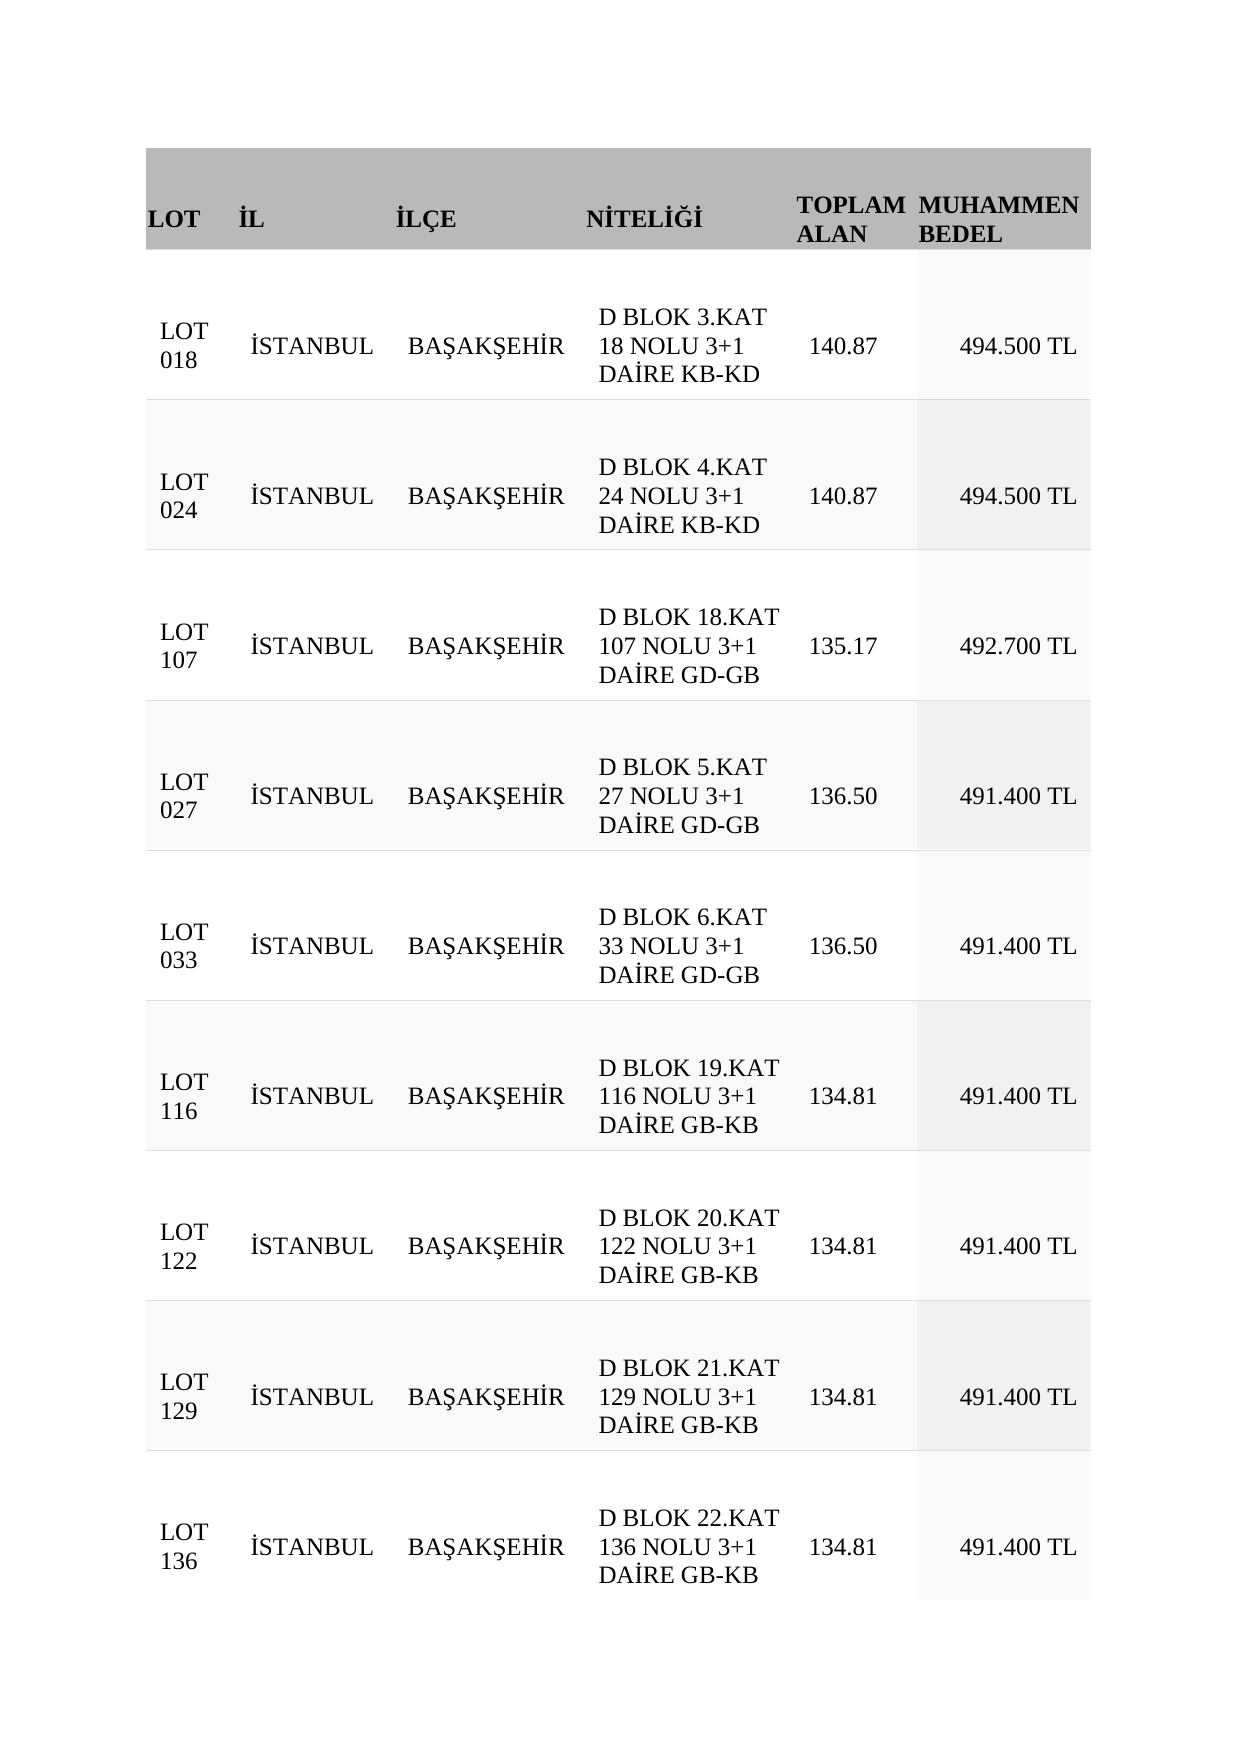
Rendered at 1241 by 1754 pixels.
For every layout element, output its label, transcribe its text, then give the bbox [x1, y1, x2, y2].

table_cell D BLOK 19.KAT 116 NOLU 3+1 DAİRE GB-KB [585, 1001, 795, 1150]
table_cell 134.81 [795, 1301, 917, 1450]
table_header TOPLAM ALAN [795, 148, 917, 249]
table_cell 491.400 TL [917, 851, 1091, 1000]
table_cell LOT 027 [146, 701, 237, 849]
table_cell 136.50 [795, 701, 917, 849]
table_cell İSTANBUL [237, 1451, 394, 1600]
table_cell İSTANBUL [237, 1301, 394, 1450]
table_cell D BLOK 3.KAT 18 NOLU 3+1 DAİRE KB-KD [585, 250, 795, 399]
table_header NİTELİĞİ [585, 148, 795, 249]
table_cell BAŞAKŞEHİR [394, 1301, 585, 1450]
table_cell LOT 018 [146, 250, 237, 399]
table_cell İSTANBUL [237, 400, 394, 549]
table_header İLÇE [394, 148, 585, 249]
table_cell D BLOK 21.KAT 129 NOLU 3+1 DAİRE GB-KB [585, 1301, 795, 1450]
table_cell 494.500 TL [917, 250, 1091, 399]
table_cell 134.81 [795, 1001, 917, 1150]
table_cell İSTANBUL [237, 1001, 394, 1150]
table_cell İSTANBUL [237, 1151, 394, 1300]
table_cell D BLOK 6.KAT 33 NOLU 3+1 DAİRE GD-GB [585, 851, 795, 1000]
table_cell BAŞAKŞEHİR [394, 400, 585, 549]
table_cell BAŞAKŞEHİR [394, 1451, 585, 1600]
table_header MUHAMMEN BEDEL [917, 148, 1091, 249]
table_cell 492.700 TL [917, 550, 1091, 699]
table_cell LOT 129 [146, 1301, 237, 1450]
table_cell 491.400 TL [917, 1451, 1091, 1600]
table_cell 491.400 TL [917, 1301, 1091, 1450]
table_header LOT [146, 148, 237, 249]
table_header İL [237, 148, 394, 249]
table_cell D BLOK 18.KAT 107 NOLU 3+1 DAİRE GD-GB [585, 550, 795, 699]
table_cell BAŞAKŞEHİR [394, 851, 585, 1000]
table_cell D BLOK 5.KAT 27 NOLU 3+1 DAİRE GD-GB [585, 701, 795, 849]
table_cell BAŞAKŞEHİR [394, 1151, 585, 1300]
table_cell LOT 136 [146, 1451, 237, 1600]
table_cell 134.81 [795, 1151, 917, 1300]
table_cell BAŞAKŞEHİR [394, 701, 585, 849]
table_cell 140.87 [795, 400, 917, 549]
table_cell LOT 024 [146, 400, 237, 549]
table_cell D BLOK 22.KAT 136 NOLU 3+1 DAİRE GB-KB [585, 1451, 795, 1600]
table_cell 140.87 [795, 250, 917, 399]
table_cell 491.400 TL [917, 1151, 1091, 1300]
table_cell İSTANBUL [237, 250, 394, 399]
table_cell LOT 033 [146, 851, 237, 1000]
table_cell 136.50 [795, 851, 917, 1000]
table_cell BAŞAKŞEHİR [394, 550, 585, 699]
table_cell 134.81 [795, 1451, 917, 1600]
table_cell BAŞAKŞEHİR [394, 250, 585, 399]
table_cell BAŞAKŞEHİR [394, 1001, 585, 1150]
table_cell İSTANBUL [237, 701, 394, 849]
table_cell 491.400 TL [917, 701, 1091, 849]
table_cell D BLOK 20.KAT 122 NOLU 3+1 DAİRE GB-KB [585, 1151, 795, 1300]
table_cell 491.400 TL [917, 1001, 1091, 1150]
table_cell 135.17 [795, 550, 917, 699]
table_cell LOT 116 [146, 1001, 237, 1150]
table_cell LOT 122 [146, 1151, 237, 1300]
table_cell D BLOK 4.KAT 24 NOLU 3+1 DAİRE KB-KD [585, 400, 795, 549]
table_cell 494.500 TL [917, 400, 1091, 549]
table_cell İSTANBUL [237, 851, 394, 1000]
table_cell İSTANBUL [237, 550, 394, 699]
table_cell LOT 107 [146, 550, 237, 699]
